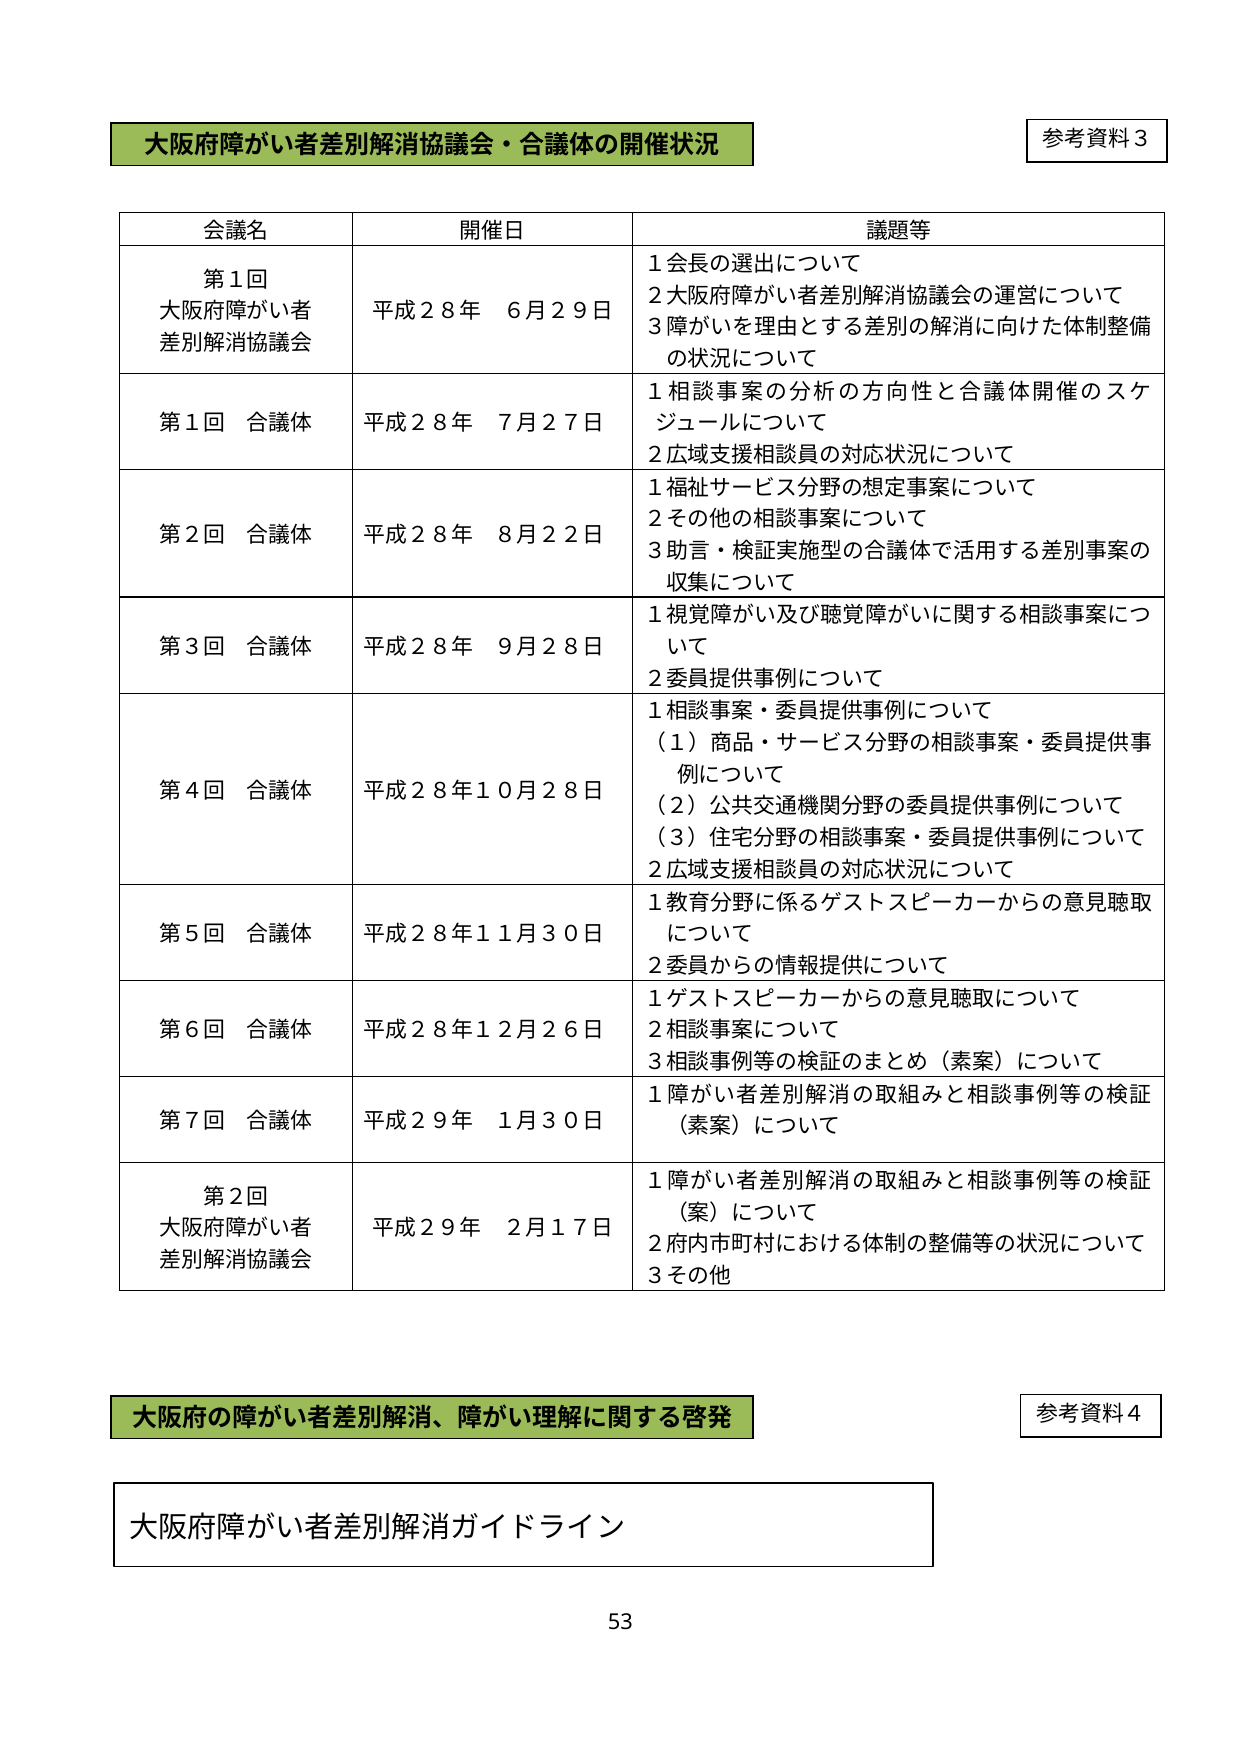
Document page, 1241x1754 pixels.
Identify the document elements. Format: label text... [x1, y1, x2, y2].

table_cell 第１回 合議体 [120, 374, 352, 469]
table_cell 第６回 合議体 [120, 981, 352, 1076]
table_cell 平成２９年 １月３０日 [353, 1077, 632, 1162]
table_cell 第５回 合議体 [120, 885, 352, 979]
table_cell 平成２８年 ９月２８日 [353, 598, 632, 692]
table_cell １視覚障がい及び聴覚障がいに関する相談事案について ２委員提供事例について [633, 598, 1164, 692]
table_cell 第３回 合議体 [120, 598, 352, 692]
table_header 議題等 [633, 213, 1164, 245]
table_cell 第１回 大阪府障がい者 差別解消協議会 [120, 246, 352, 373]
table_header 開催日 [353, 213, 632, 245]
table_header 会議名 [120, 213, 352, 245]
table_cell 平成２８年１２月２６日 [353, 981, 632, 1076]
table_cell １障がい者差別解消の取組みと相談事例等の検証（素案）について [633, 1077, 1164, 1162]
table_cell 第２回 大阪府障がい者 差別解消協議会 [120, 1163, 352, 1289]
table_cell 平成２８年１０月２８日 [353, 694, 632, 883]
table_cell １会長の選出について ２大阪府障がい者差別解消協議会の運営について ３障がいを理由とする差別の解消に向けた体制整備の状況について [633, 246, 1164, 373]
table_cell 平成２８年１１月３０日 [353, 885, 632, 979]
table_cell 平成２８年 ７月２７日 [353, 374, 632, 469]
table_cell １相談事案の分析の方向性と合議体開催のスケジュールについて ２広域支援相談員の対応状況について [633, 374, 1164, 469]
table_cell 第４回 合議体 [120, 694, 352, 883]
table_cell 平成２９年 ２月１７日 [353, 1163, 632, 1289]
table_cell 第７回 合議体 [120, 1077, 352, 1162]
table_cell １相談事案・委員提供事例について （１）商品・サービス分野の相談事案・委員提供事例について （２）公共交通機関分野の委員提供事例について （３）住宅分野の相談事案・委員提供事例について ２広域支援相談員の対応状況について [633, 694, 1164, 883]
table_cell 第２回 合議体 [120, 470, 352, 596]
table_cell １ゲストスピーカーからの意見聴取について ２相談事案について ３相談事例等の検証のまとめ（素案）について [633, 981, 1164, 1076]
table_cell １教育分野に係るゲストスピーカーからの意見聴取について ２委員からの情報提供について [633, 885, 1164, 979]
table_cell 平成２８年 ６月２９日 [353, 246, 632, 373]
table_cell １障がい者差別解消の取組みと相談事例等の検証（案）について ２府内市町村における体制の整備等の状況について ３その他 [633, 1163, 1164, 1289]
table_cell １福祉サービス分野の想定事案について ２その他の相談事案について ３助言・検証実施型の合議体で活用する差別事案の収集について [633, 470, 1164, 596]
table_cell 平成２８年 ８月２２日 [353, 470, 632, 596]
